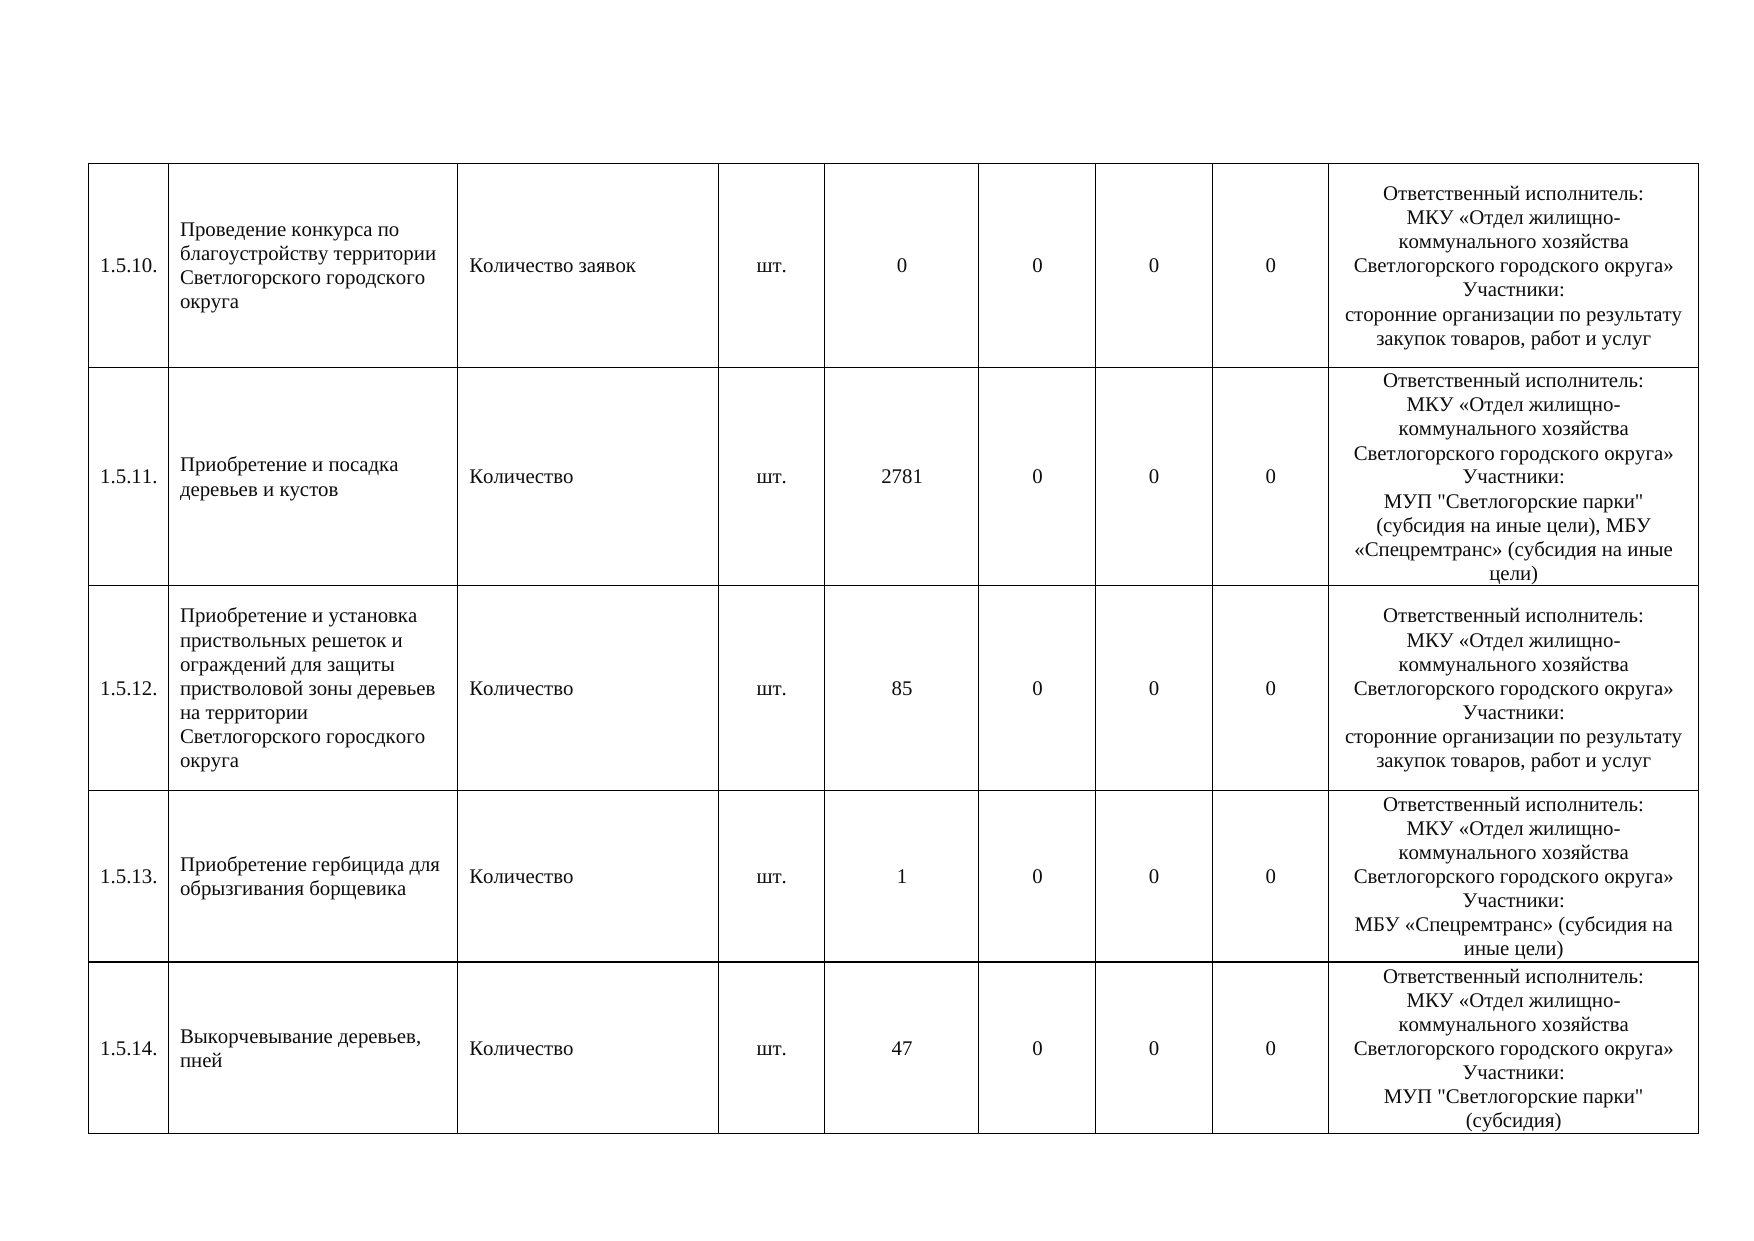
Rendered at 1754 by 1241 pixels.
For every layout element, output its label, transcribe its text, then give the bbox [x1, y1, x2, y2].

table_cell 0 [1213, 963, 1328, 1133]
table_cell Количество [458, 368, 718, 585]
table_cell Количество заявок [458, 164, 718, 367]
table_cell 0 [1096, 791, 1212, 961]
table_cell 0 [1096, 164, 1212, 367]
table_cell шт. [719, 963, 824, 1133]
table_cell 0 [979, 963, 1095, 1133]
table_cell 85 [825, 586, 978, 789]
table_cell 1.5.11. [89, 368, 168, 585]
table_cell Проведение конкурса по благоустройству территории Светлогорского городского округа [169, 164, 457, 367]
table_cell 0 [1096, 368, 1212, 585]
table_cell Количество [458, 791, 718, 961]
table_cell Количество [458, 963, 718, 1133]
table_cell шт. [719, 368, 824, 585]
table_cell Ответственный исполнитель: МКУ «Отдел жилищно-коммунального хозяйства Светлогорского городского округа» Участники: МБУ «Спецремтранс» (субсидия на иные цели) [1329, 791, 1698, 961]
table_cell Ответственный исполнитель: МКУ «Отдел жилищно-коммунального хозяйства Светлогорского городского округа» Участники: МУП "Светлогорские парки" (субсидия на иные цели), МБУ «Спецремтранс» (субсидия на иные цели) [1329, 368, 1698, 585]
table_cell 0 [1213, 164, 1328, 367]
table_cell Ответственный исполнитель: МКУ «Отдел жилищно-коммунального хозяйства Светлогорского городского округа» Участники: сторонние организации по результату закупок товаров, работ и услуг [1329, 164, 1698, 367]
table_cell 1.5.12. [89, 586, 168, 789]
table_cell Приобретение и посадка деревьев и кустов [169, 368, 457, 585]
table_cell Приобретение и установка приствольных решеток и ограждений для защиты пристволовой зоны деревьев на территории Светлогорского горосдкого округа [169, 586, 457, 789]
table_cell 0 [979, 791, 1095, 961]
table_cell Ответственный исполнитель: МКУ «Отдел жилищно-коммунального хозяйства Светлогорского городского округа» Участники: МУП "Светлогорские парки" (субсидия) [1329, 963, 1698, 1133]
table_cell шт. [719, 586, 824, 789]
table_cell Приобретение гербицида для обрызгивания борщевика [169, 791, 457, 961]
table_cell 0 [979, 586, 1095, 789]
table_cell 1 [825, 791, 978, 961]
table_cell 2781 [825, 368, 978, 585]
table_cell Ответственный исполнитель: МКУ «Отдел жилищно-коммунального хозяйства Светлогорского городского округа» Участники: сторонние организации по результату закупок товаров, работ и услуг [1329, 586, 1698, 789]
table_cell шт. [719, 791, 824, 961]
table_cell 0 [825, 164, 978, 367]
table_cell 0 [1213, 368, 1328, 585]
table_cell 0 [1096, 963, 1212, 1133]
table_cell 0 [1213, 791, 1328, 961]
table_cell 1.5.10. [89, 164, 168, 367]
table_cell 0 [979, 164, 1095, 367]
table_cell Количество [458, 586, 718, 789]
table_cell шт. [719, 164, 824, 367]
table_cell 1.5.14. [89, 963, 168, 1133]
table_cell 47 [825, 963, 978, 1133]
table_cell Выкорчевывание деревьев, пней [169, 963, 457, 1133]
table_cell 0 [1096, 586, 1212, 789]
table_cell 0 [979, 368, 1095, 585]
table_cell 0 [1213, 586, 1328, 789]
table_cell 1.5.13. [89, 791, 168, 961]
